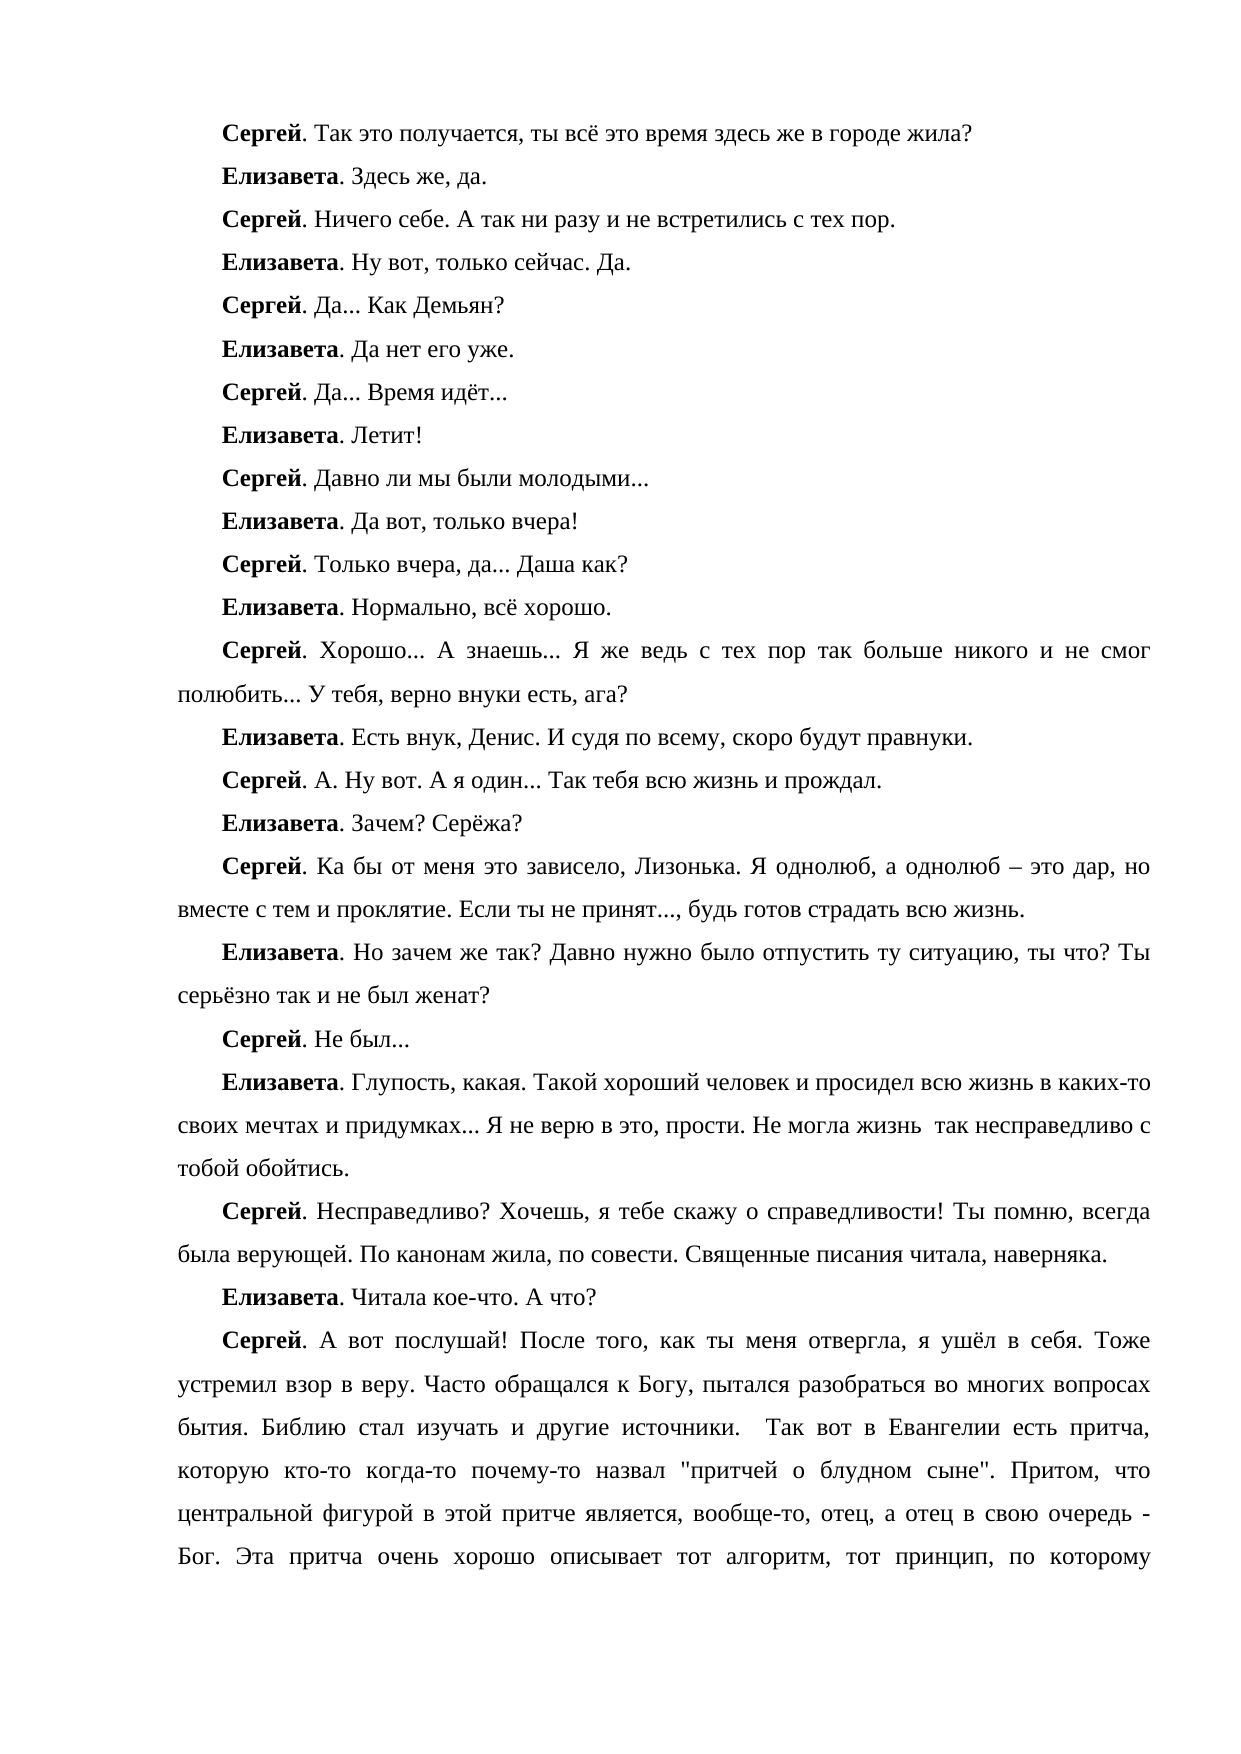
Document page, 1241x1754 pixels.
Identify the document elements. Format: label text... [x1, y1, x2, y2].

text Елизавета. Нормально, всё хорошо. [177, 592, 1152, 621]
text Сергей. Ничего себе. А так ни разу и не встретились с тех пор. [177, 204, 1152, 233]
text Сергей. Не был... [177, 1024, 1152, 1052]
text Сергей. Ка бы от меня это зависело, Лизонька. Я однолюб, а однолюб – это дар, но вместе с тем и проклятие. Если ты не принят..., будь готов страдать всю жизнь. [177, 851, 1152, 923]
text Сергей. Да... Время идёт... [177, 377, 1152, 406]
text Елизавета. Летит! [177, 420, 1152, 449]
text Сергей. Да... Как Демьян? [177, 291, 1152, 319]
text Елизавета. Ну вот, только сейчас. Да. [177, 247, 1152, 276]
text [177, 1326, 1152, 1570]
text Сергей. Так это получается, ты всё это время здесь же в городе жила? [177, 118, 1152, 147]
text Сергей. А. Ну вот. А я один... Так тебя всю жизнь и прождал. [177, 765, 1152, 794]
text Елизавета. Читала кое-что. А что? [177, 1282, 1152, 1311]
text Елизавета. Да нет его уже. [177, 334, 1152, 362]
text Елизавета. Глупость, какая. Такой хороший человек и просидел всю жизнь в каких-то своих мечтах и придумках... Я не верю в это, прости. Не могла жизнь так несправедливо с тобой обойтись. [177, 1067, 1152, 1182]
text Сергей. Хорошо... А знаешь... Я же ведь с тех пор так больше никого и не смог полюбить... У тебя, верно внуки есть, ага? [177, 636, 1152, 707]
text Сергей. Несправедливо? Хочешь, я тебе скажу о справедливости! Ты помню, всегда была верующей. По канонам жила, по совести. Священные писания читала, наверняка. [177, 1196, 1152, 1268]
text Сергей. Только вчера, да... Даша как? [177, 549, 1152, 578]
text Елизавета. Но зачем же так? Давно нужно было отпустить ту ситуацию, ты что? Ты серьёзно так и не был женат? [177, 937, 1152, 1009]
text Елизавета. Здесь же, да. [177, 161, 1152, 190]
text Елизавета. Да вот, только вчера! [177, 506, 1152, 535]
text Сергей. Давно ли мы были молодыми... [177, 463, 1152, 492]
text Елизавета. Есть внук, Денис. И судя по всему, скоро будут правнуки. [177, 722, 1152, 751]
text Елизавета. Зачем? Серёжа? [177, 808, 1152, 837]
